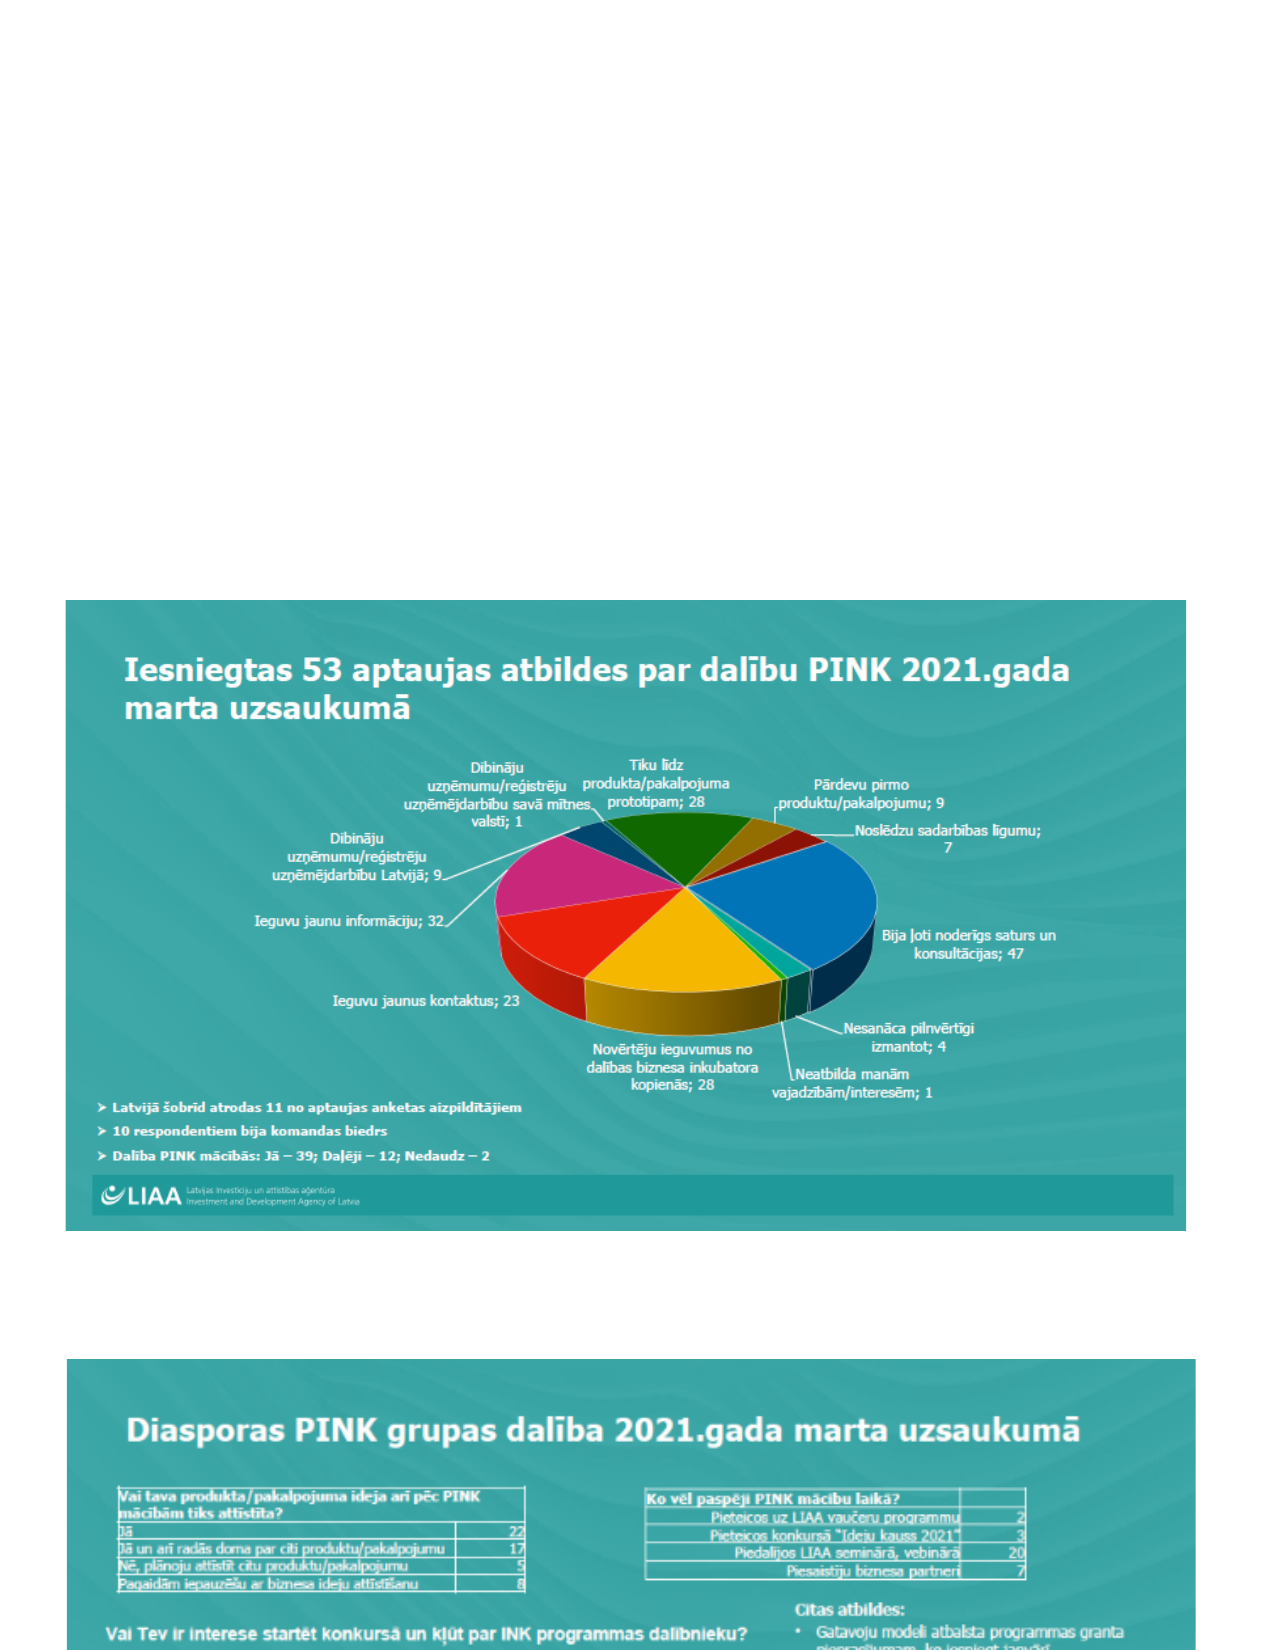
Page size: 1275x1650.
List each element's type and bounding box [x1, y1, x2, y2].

picture [66, 1359, 1196, 1650]
picture [65, 600, 1188, 1231]
